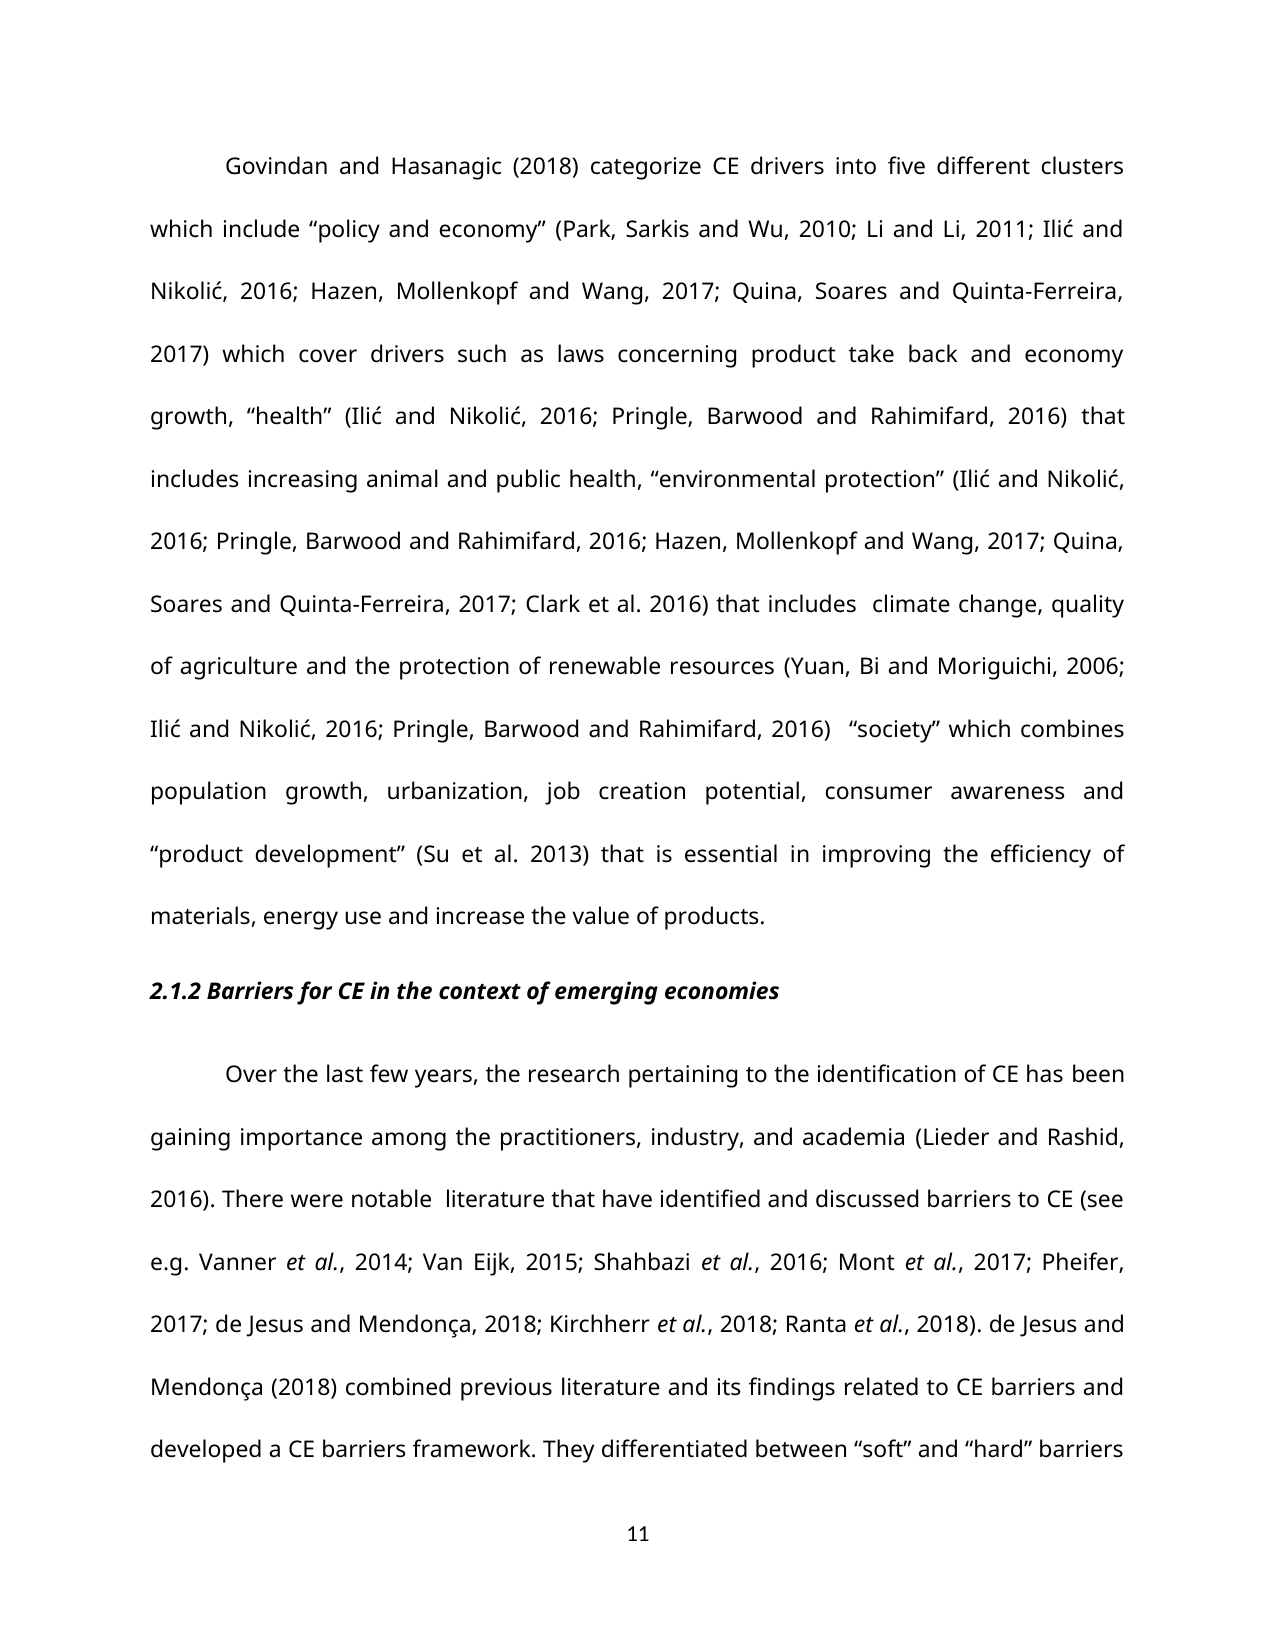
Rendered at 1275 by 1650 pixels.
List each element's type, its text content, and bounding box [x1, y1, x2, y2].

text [150, 1058, 1125, 1464]
text 2.1.2 Barriers for CE in the context of emerging economies [150, 975, 1125, 1006]
text Govindan and Hasanagic (2018) categorize CE drivers into five different clusters which include “policy and economy” (Park, Sarkis and Wu, 2010; Li and Li, 2011; Ilić and Nikolić, 2016; Hazen, Mollenkopf and Wang, 2017; Quina, Soares and Quinta-Ferreira, 2017) which cover drivers such as laws concerning product take back and economy growth, “health” (Ilić and Nikolić, 2016; Pringle, Barwood and Rahimifard, 2016) that includes increasing animal and public health, “environmental protection” (Ilić and Nikolić, 2016; Pringle, Barwood and Rahimifard, 2016; Hazen, Mollenkopf and Wang, 2017; Quina, Soares and Quinta-Ferreira, 2017; Clark et al. 2016) that includes climate change, quality of agriculture and the protection of renewable resources (Yuan, Bi and Moriguichi, 2006; Ilić and Nikolić, 2016; Pringle, Barwood and Rahimifard, 2016) “society” which combines population growth, urbanization, job creation potential, consumer awareness and “product development” (Su et al. 2013) that is essential in improving the efficiency of materials, energy use and increase the value of products. [150, 150, 1125, 931]
